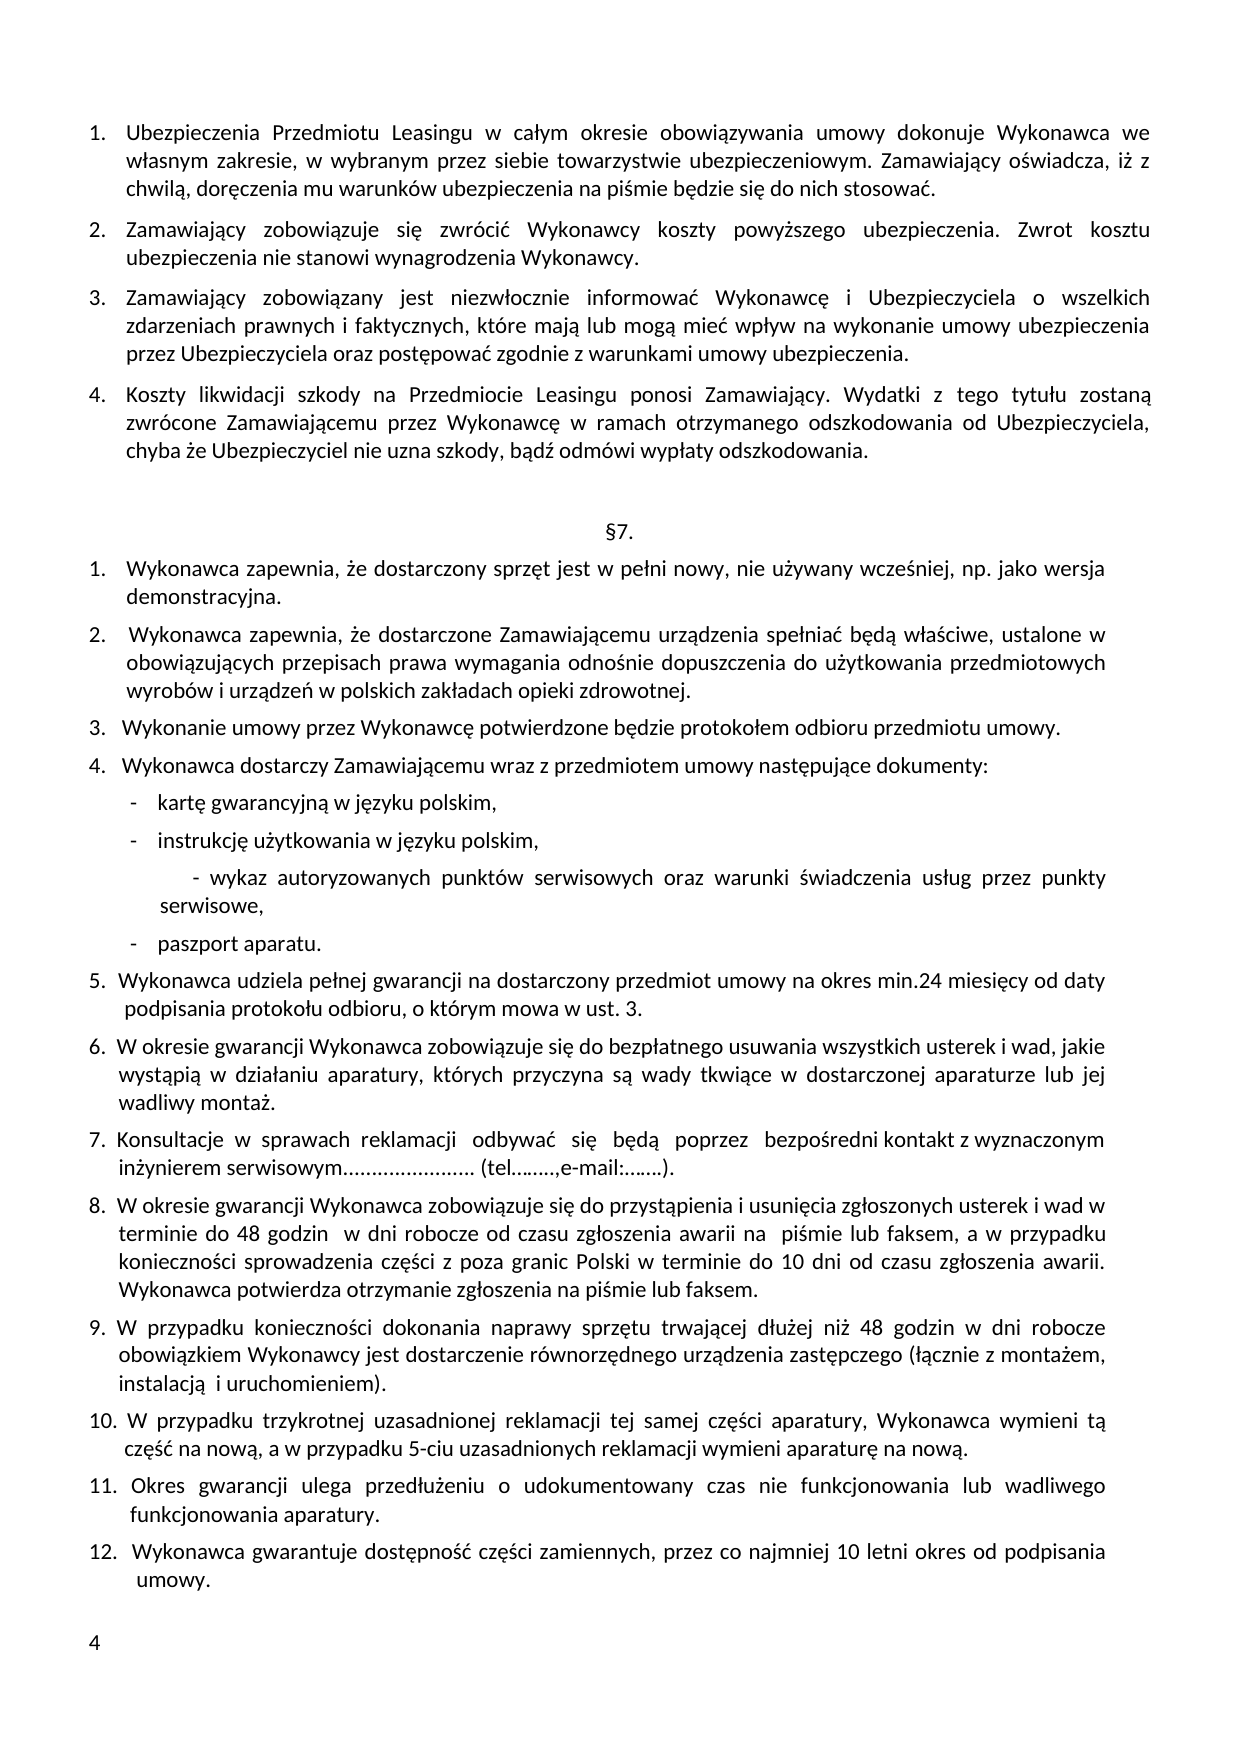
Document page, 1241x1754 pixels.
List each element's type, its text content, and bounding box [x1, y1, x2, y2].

text 9. W przypadku konieczności dokonania naprawy sprzętu trwającej dłużej niż 48 godzin w dni robocze obowiązkiem Wykonawcy jest dostarczenie równorzędnego urządzenia zastępczego (łącznie z montażem, instalacją i uruchomieniem). [89, 1313, 1108, 1397]
text 4. Wykonawca dostarczy Zamawiającemu wraz z przedmiotem umowy następujące dokumenty: [89, 751, 1108, 779]
list Zamawiający zobowiązuje się zwrócić Wykonawcy koszty powyższego ubezpieczenia. Zwrot kosztu ubezpieczenia nie stanowi wynagrodzenia Wykonawcy. [89, 215, 1152, 271]
text 10. W przypadku trzykrotnej uzasadnionej reklamacji tej samej części aparatury, Wykonawca wymieni tą część na nową, a w przypadku 5-ciu uzasadnionych reklamacji wymieni aparaturę na nową. [89, 1406, 1108, 1462]
list Ubezpieczenia Przedmiotu Leasingu w całym okresie obowiązywania umowy dokonuje Wykonawca we własnym zakresie, w wybranym przez siebie towarzystwie ubezpieczeniowym. Zamawiający oświadcza, iż z chwilą, doręczenia mu warunków ubezpieczenia na piśmie będzie się do nich stosować. [89, 118, 1152, 202]
text 6. W okresie gwarancji Wykonawca zobowiązuje się do bezpłatnego usuwania wszystkich usterek i wad, jakie wystąpią w działaniu aparatury, których przyczyna są wady tkwiące w dostarczonej aparaturze lub jej wadliwy montaż. [89, 1032, 1108, 1116]
text - kartę gwarancyjną w języku polskim, [89, 788, 1108, 816]
text 3. Wykonanie umowy przez Wykonawcę potwierdzone będzie protokołem odbioru przedmiotu umowy. [89, 713, 1108, 741]
text - paszport aparatu. [89, 929, 1108, 957]
text §7. [531, 517, 1108, 545]
text - instrukcję użytkowania w języku polskim, [89, 826, 1108, 854]
text 8. W okresie gwarancji Wykonawca zobowiązuje się do przystąpienia i usunięcia zgłoszonych usterek i wad w terminie do 48 godzin w dni robocze od czasu zgłoszenia awarii na piśmie lub faksem, a w przypadku konieczności sprowadzenia części z poza granic Polski w terminie do 10 dni od czasu zgłoszenia awarii. Wykonawca potwierdza otrzymanie zgłoszenia na piśmie lub faksem. [89, 1191, 1108, 1303]
text 2. Wykonawca zapewnia, że dostarczone Zamawiającemu urządzenia spełniać będą właściwe, ustalone w obowiązujących przepisach prawa wymagania odnośnie dopuszczenia do użytkowania przedmiotowych wyrobów i urządzeń w polskich zakładach opieki zdrowotnej. [89, 620, 1108, 704]
list Zamawiający zobowiązany jest niezwłocznie informować Wykonawcę i Ubezpieczyciela o wszelkich zdarzeniach prawnych i faktycznych, które mają lub mogą mieć wpływ na wykonanie umowy ubezpieczenia przez Ubezpieczyciela oraz postępować zgodnie z warunkami umowy ubezpieczenia. [89, 283, 1152, 367]
text 5. Wykonawca udziela pełnej gwarancji na dostarczony przedmiot umowy na okres min.24 miesięcy od daty podpisania protokołu odbioru, o którym mowa w ust. 3. [89, 966, 1108, 1022]
text 11. Okres gwarancji ulega przedłużeniu o udokumentowany czas nie funkcjonowania lub wadliwego funkcjonowania aparatury. [89, 1472, 1108, 1528]
text 1. Wykonawca zapewnia, że dostarczony sprzęt jest w pełni nowy, nie używany wcześniej, np. jako wersja demonstracyjna. [89, 554, 1108, 610]
list Koszty likwidacji szkody na Przedmiocie Leasingu ponosi Zamawiający. Wydatki z tego tytułu zostaną zwrócone Zamawiającemu przez Wykonawcę w ramach otrzymanego odszkodowania od Ubezpieczyciela, chyba że Ubezpieczyciel nie uzna szkody, bądź odmówi wypłaty odszkodowania. [89, 380, 1152, 464]
text - wykaz autoryzowanych punktów serwisowych oraz warunki świadczenia usług przez punkty serwisowe, [89, 863, 1108, 919]
text 12. Wykonawca gwarantuje dostępność części zamiennych, przez co najmniej 10 letni okres od podpisania umowy. [89, 1537, 1108, 1593]
text 7. Konsultacje w sprawach reklamacji odbywać się będą poprzez bezpośredni kontakt z wyznaczonym inżynierem serwisowym....................... (tel……..,e-mail:…….). [89, 1126, 1108, 1182]
